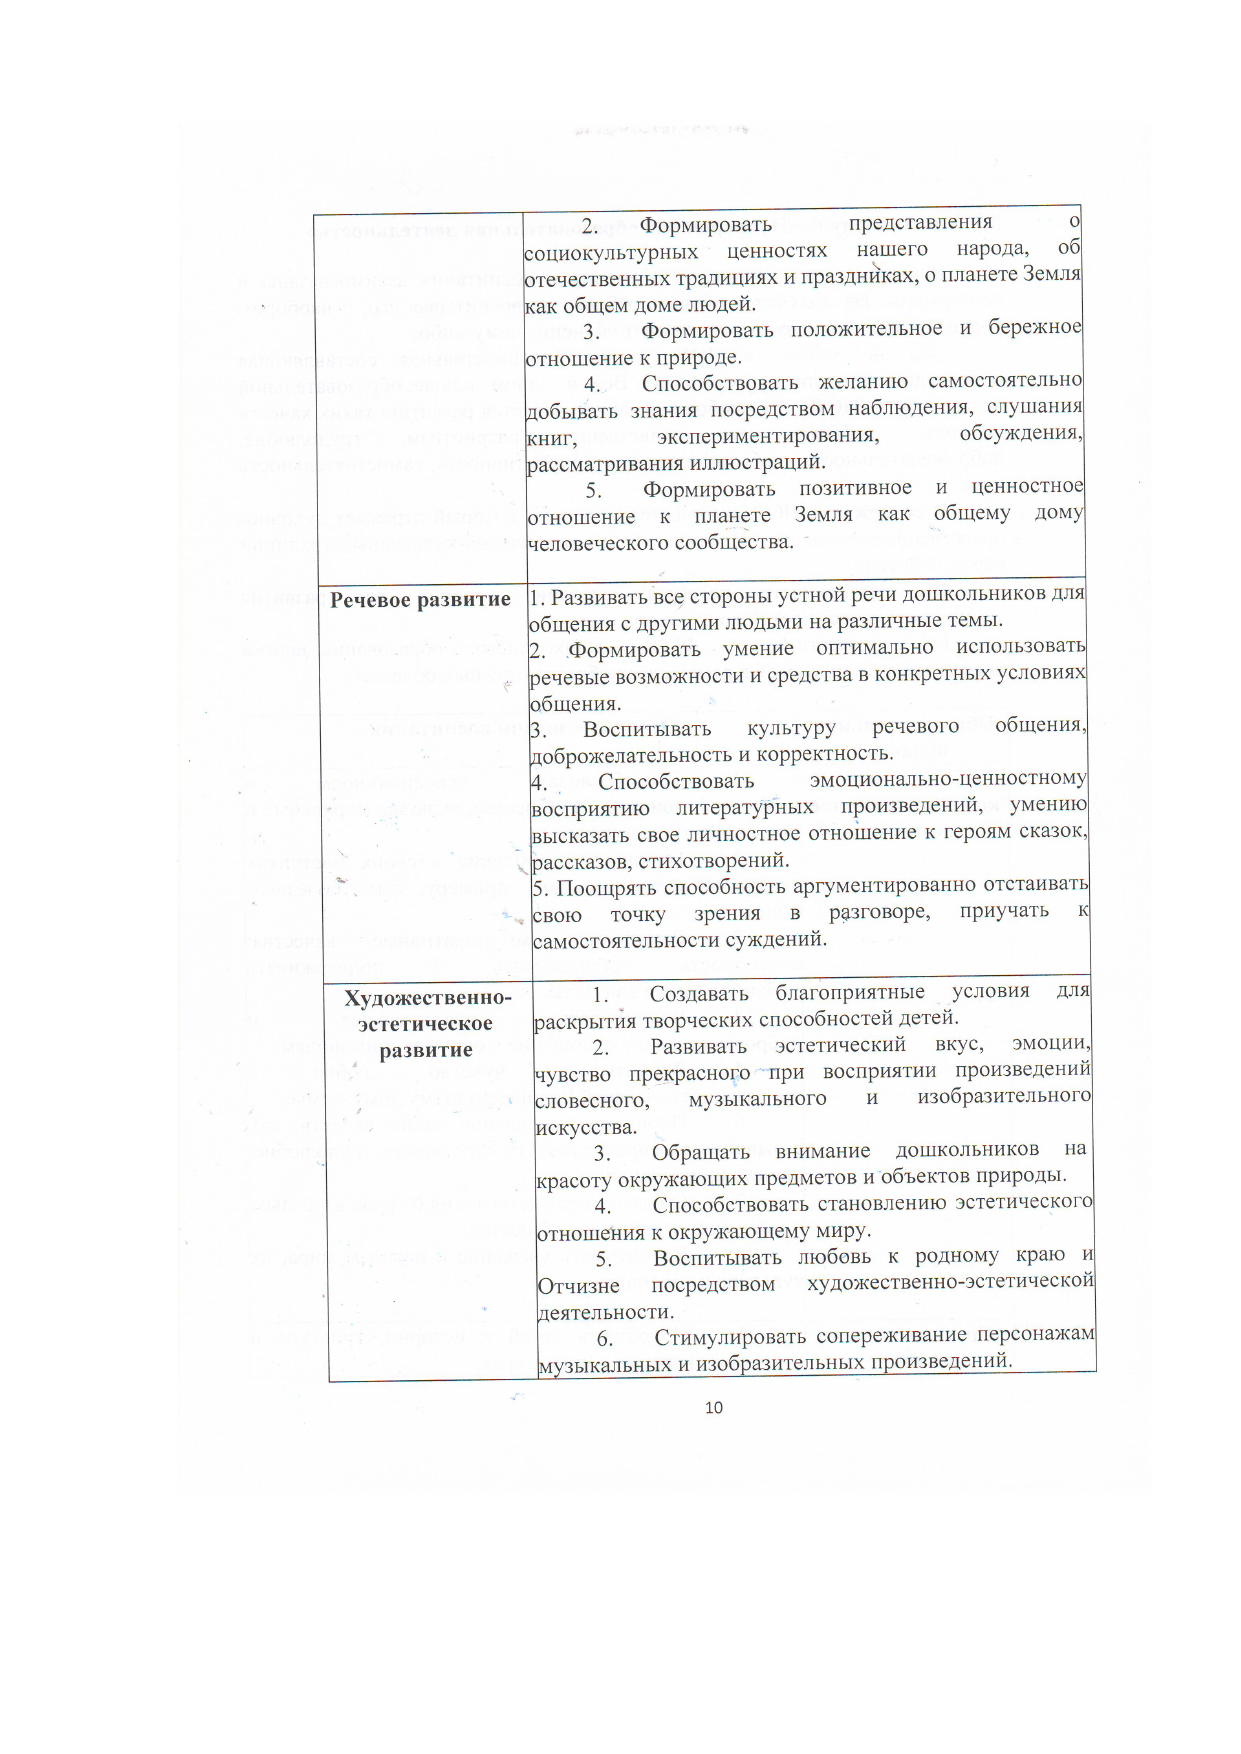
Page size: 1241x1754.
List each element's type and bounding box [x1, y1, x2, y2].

picture [177, 118, 1151, 1495]
